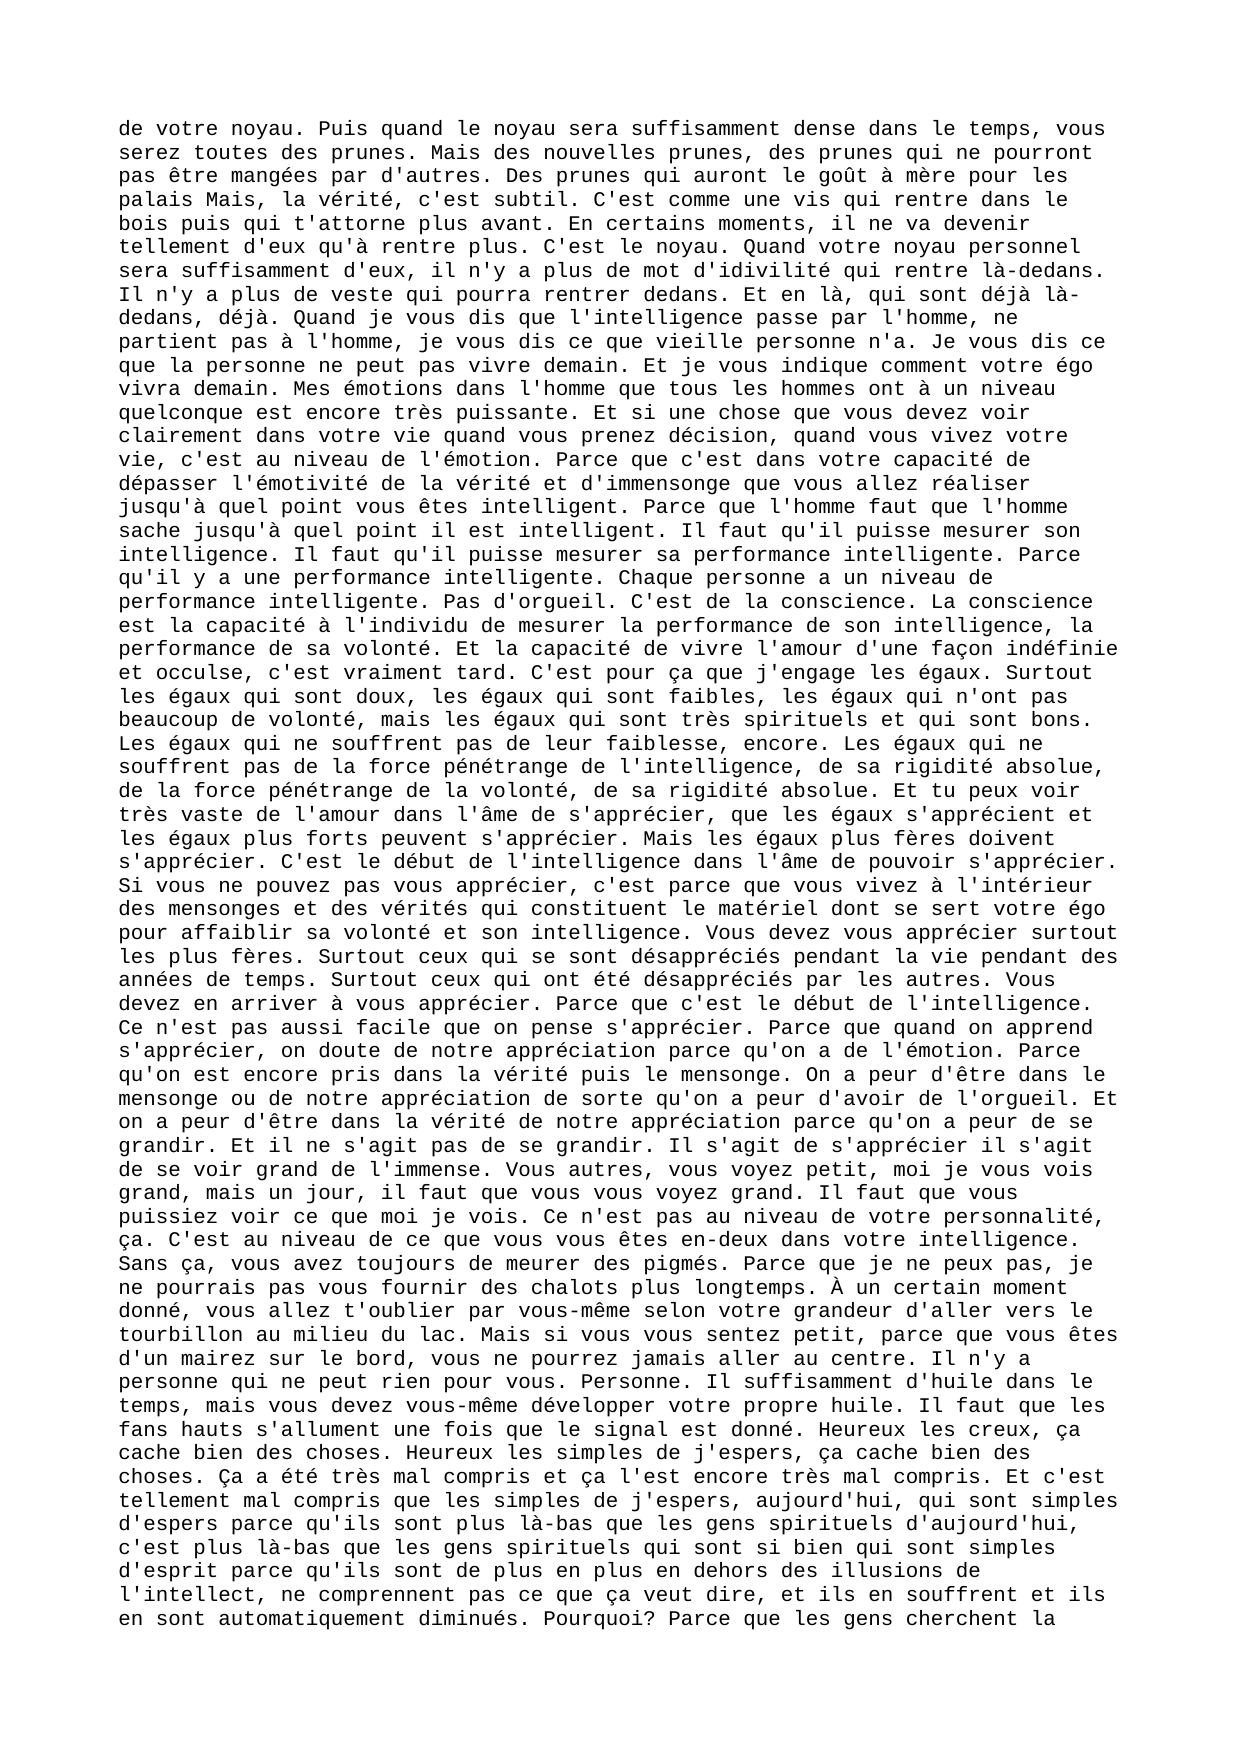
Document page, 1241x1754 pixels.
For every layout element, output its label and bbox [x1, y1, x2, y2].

text [118, 118, 1122, 1631]
